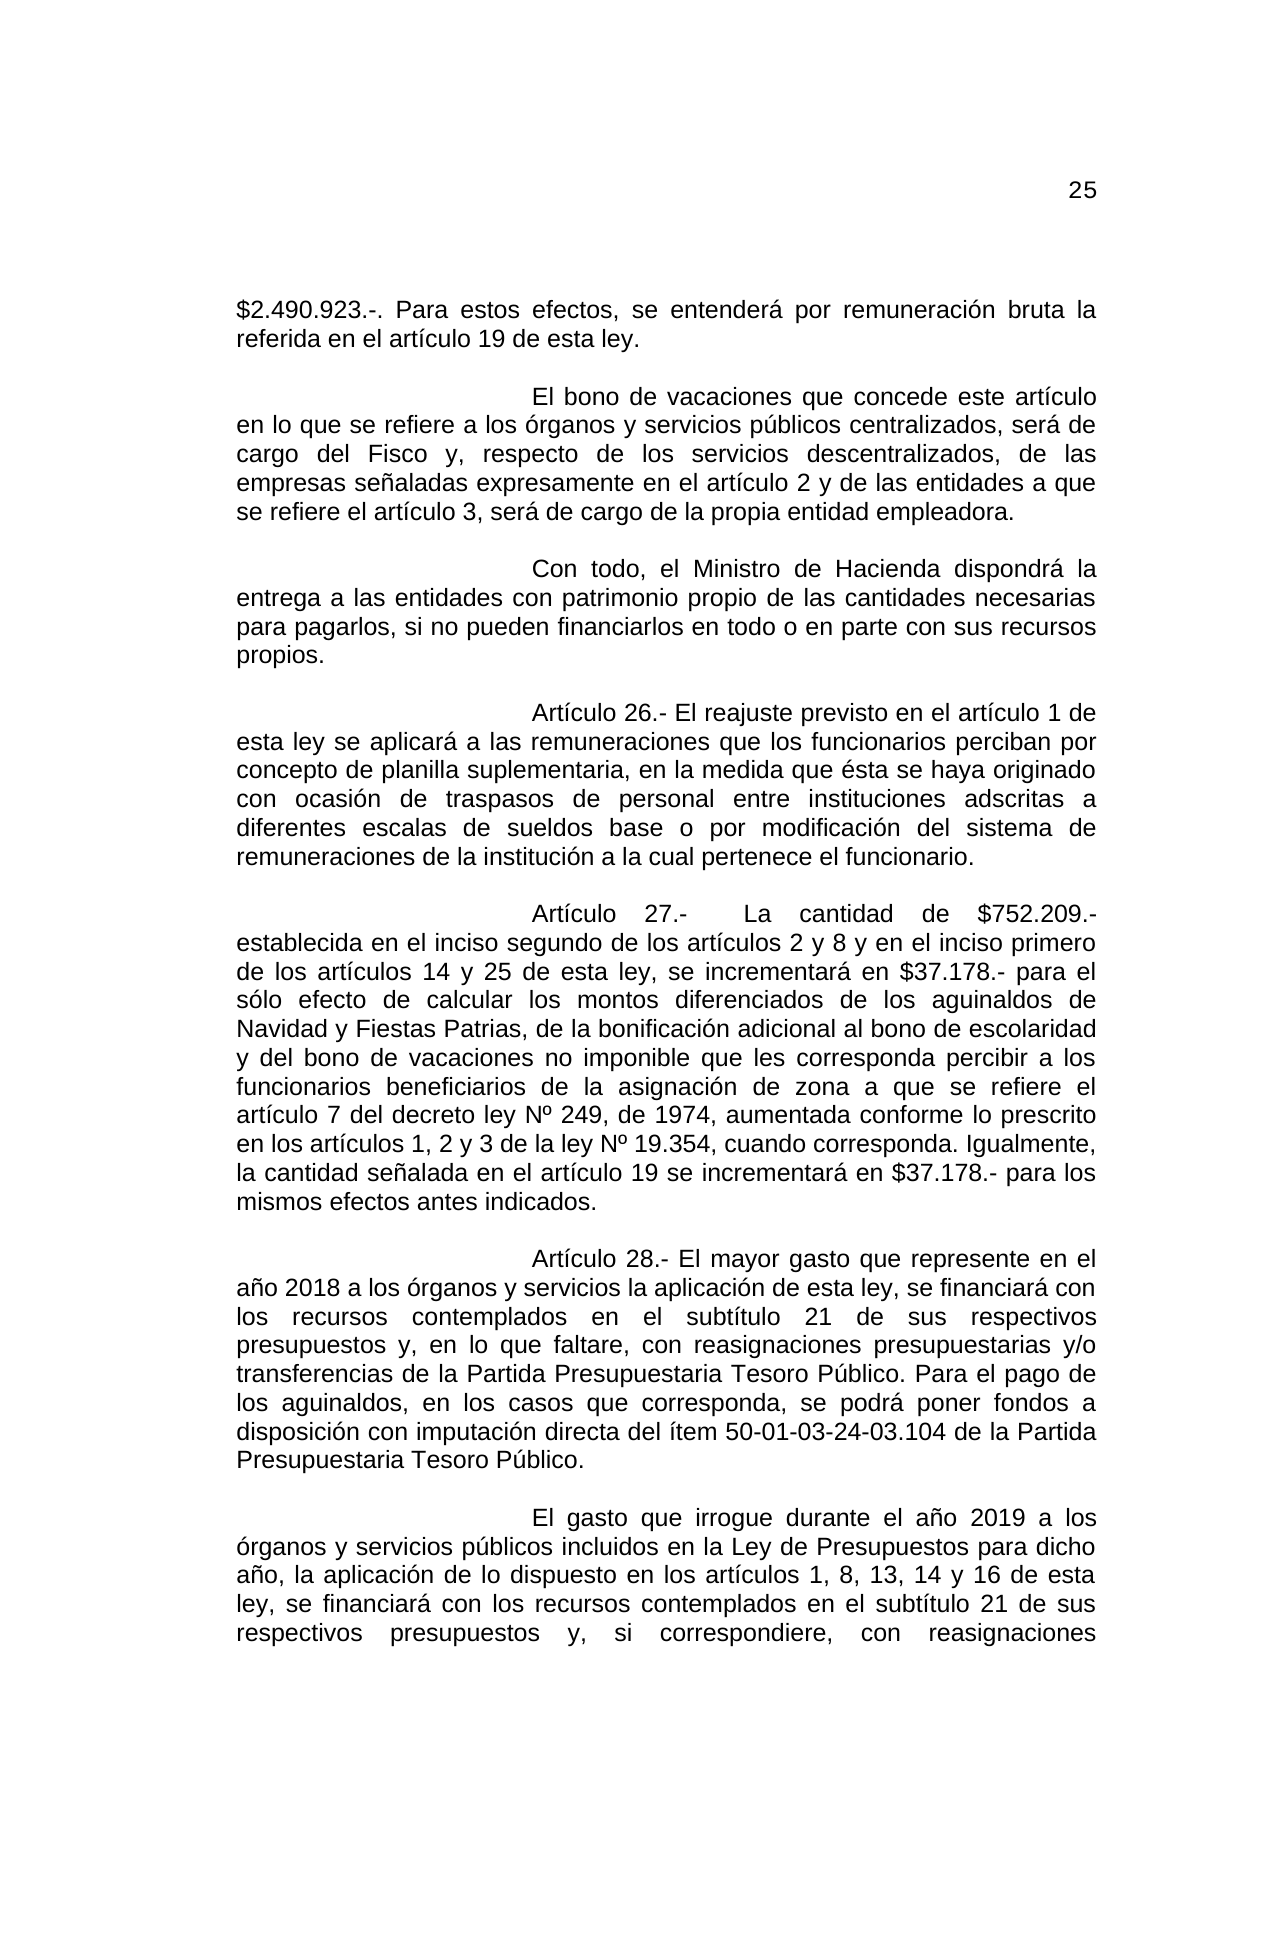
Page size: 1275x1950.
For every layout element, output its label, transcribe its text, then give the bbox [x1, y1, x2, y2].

text Artículo 26.- El reajuste previsto en el artículo 1 de esta ley se aplicará a las remuneraciones que los funcionarios perciban por concepto de planilla suplementaria, en la medida que ésta se haya originado con ocasión de traspasos de personal entre instituciones adscritas a diferentes escalas de sueldos base o por modificación del sistema de remuneraciones de la institución a la cual pertenece el funcionario. [236, 698, 1098, 870]
text Con todo, el Ministro de Hacienda dispondrá la entrega a las entidades con patrimonio propio de las cantidades necesarias para pagarlos, si no pueden financiarlos en todo o en parte con sus recursos propios. [236, 554, 1098, 669]
text Artículo 27.- La cantidad de $752.209.- establecida en el inciso segundo de los artículos 2 y 8 y en el inciso primero de los artículos 14 y 25 de esta ley, se incrementará en $37.178.- para el sólo efecto de calcular los montos diferenciados de los aguinaldos de Navidad y Fiestas Patrias, de la bonificación adicional al bono de escolaridad y del bono de vacaciones no imponible que les corresponda percibir a los funcionarios beneficiarios de la asignación de zona a que se refiere el artículo 7 del decreto ley Nº 249, de 1974, aumentada conforme lo prescrito en los artículos 1, 2 y 3 de la ley Nº 19.354, cuando corresponda. Igualmente, la cantidad señalada en el artículo 19 se incrementará en $37.178.- para los mismos efectos antes indicados. [236, 899, 1098, 1215]
text Artículo 28.- El mayor gasto que represente en el año 2018 a los órganos y servicios la aplicación de esta ley, se financiará con los recursos contemplados en el subtítulo 21 de sus respectivos presupuestos y, en lo que faltare, con reasignaciones presupuestarias y/o transferencias de la Partida Presupuestaria Tesoro Público. Para el pago de los aguinaldos, en los casos que corresponda, se podrá poner fondos a disposición con imputación directa del ítem 50-01-03-24-03.104 de la Partida Presupuestaria Tesoro Público. [236, 1244, 1098, 1474]
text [236, 1503, 1098, 1647]
text El bono de vacaciones que concede este artículo en lo que se refiere a los órganos y servicios públicos centralizados, será de cargo del Fisco y, respecto de los servicios descentralizados, de las empresas señaladas expresamente en el artículo 2 y de las entidades a que se refiere el artículo 3, será de cargo de la propia entidad empleadora. [236, 382, 1098, 525]
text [236, 295, 1098, 353]
